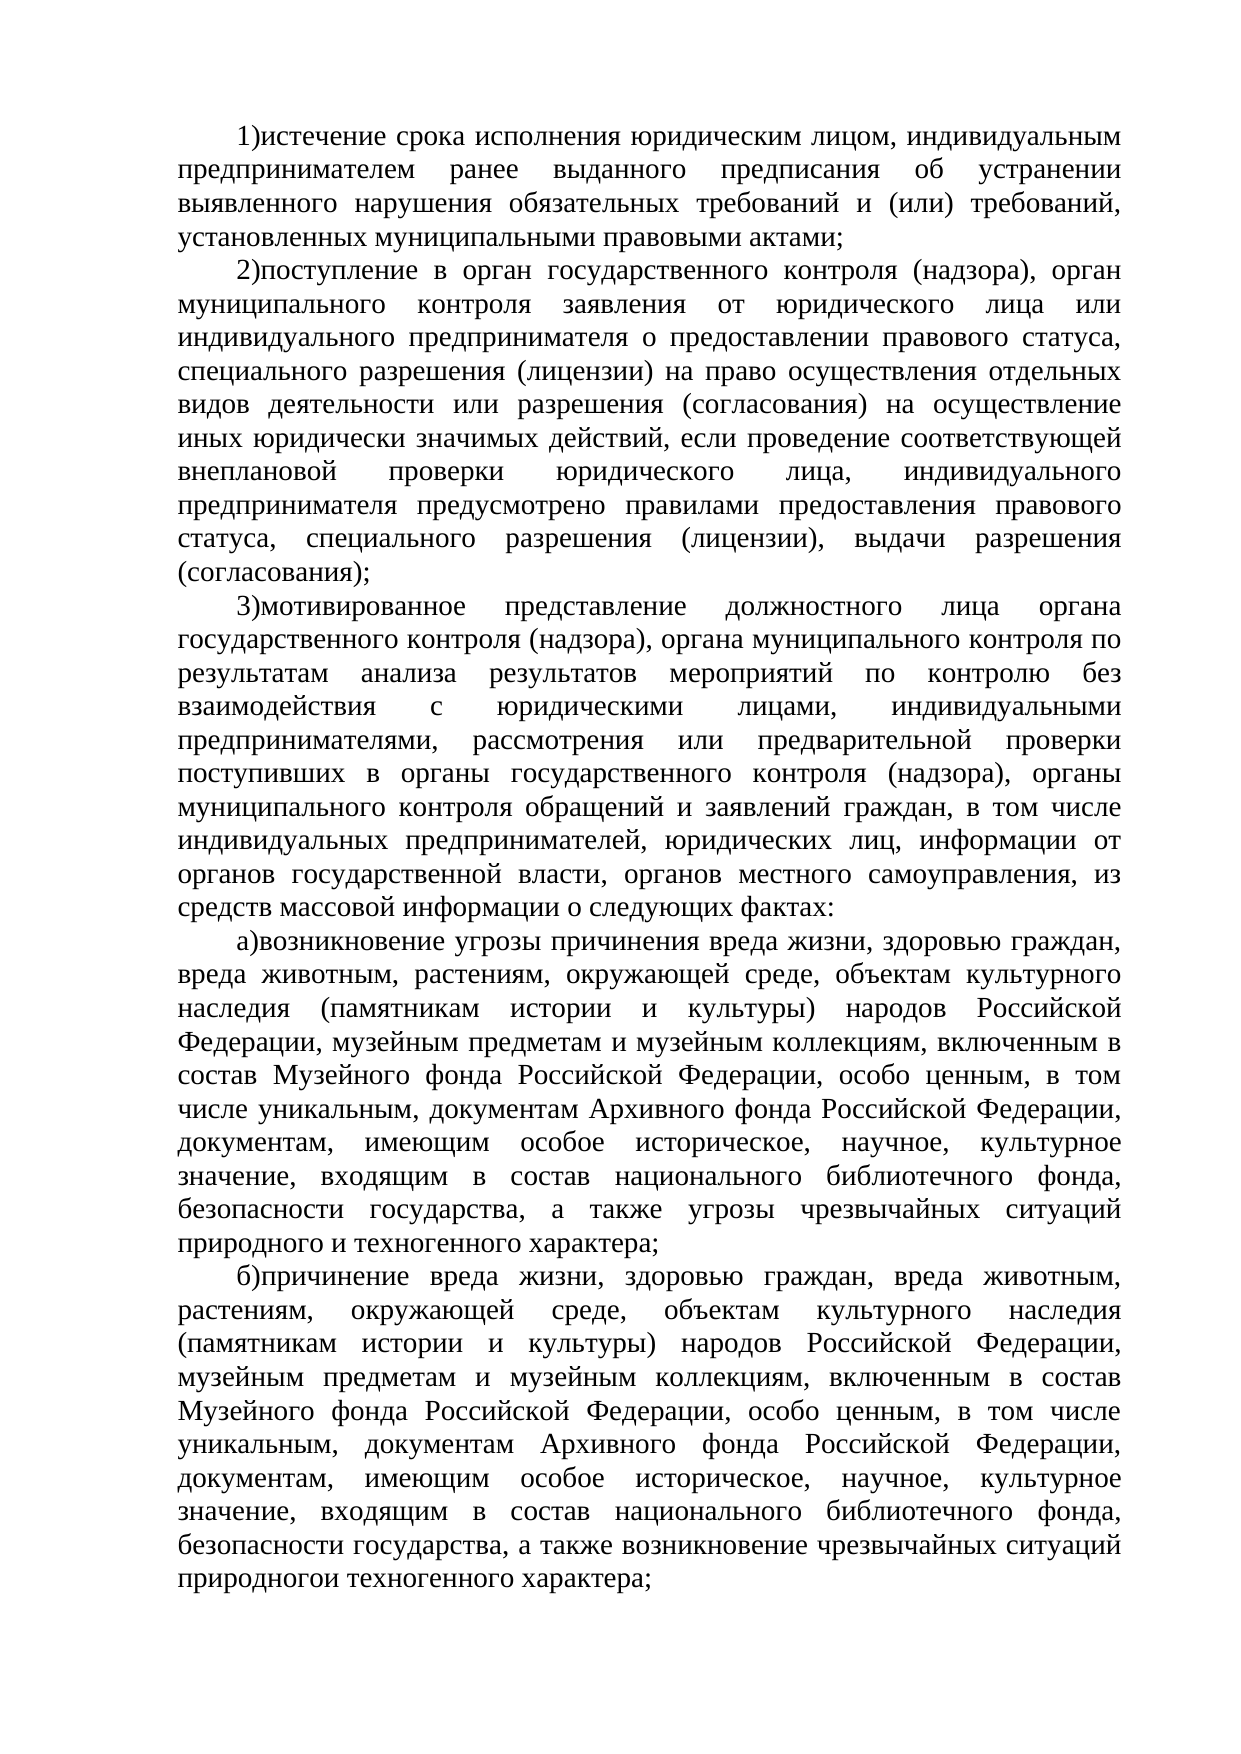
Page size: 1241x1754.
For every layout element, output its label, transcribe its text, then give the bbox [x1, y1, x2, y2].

text 1)истечение срока исполнения юридическим лицом, индивидуальным предпринимателем ранее выданного предписания об устранении выявленного нарушения обязательных требований и (или) требований, установленных муниципальными правовыми актами; [177, 118, 1122, 252]
text б)причинение вреда жизни, здоровью граждан, вреда животным, растениям, окружающей среде, объектам культурного наследия (памятникам истории и культуры) народов Российской Федерации, музейным предметам и музейным коллекциям, включенным в состав Музейного фонда Российской Федерации, особо ценным, в том числе уникальным, документам Архивного фонда Российской Федерации, документам, имеющим особое историческое, научное, культурное значение, входящим в состав национального библиотечного фонда, безопасности государства, а также возникновение чрезвычайных ситуаций природногои техногенного характера; [177, 1258, 1122, 1594]
text а)возникновение угрозы причинения вреда жизни, здоровью граждан, вреда животным, растениям, окружающей среде, объектам культурного наследия (памятникам истории и культуры) народов Российской Федерации, музейным предметам и музейным коллекциям, включенным в состав Музейного фонда Российской Федерации, особо ценным, в том числе уникальным, документам Архивного фонда Российской Федерации, документам, имеющим особое историческое, научное, культурное значение, входящим в состав национального библиотечного фонда, безопасности государства, а также угрозы чрезвычайных ситуаций природного и техногенного характера; [177, 923, 1122, 1258]
text 2)поступление в орган государственного контроля (надзора), орган муниципального контроля заявления от юридического лица или индивидуального предпринимателя о предоставлении правового статуса, специального разрешения (лицензии) на право осуществления отдельных видов деятельности или разрешения (согласования) на осуществление иных юридически значимых действий, если проведение соответствующей внеплановой проверки юридического лица, индивидуального предпринимателя предусмотрено правилами предоставления правового статуса, специального разрешения (лицензии), выдачи разрешения (согласования); [177, 252, 1122, 588]
text 3)мотивированное представление должностного лица органа государственного контроля (надзора), органа муниципального контроля по результатам анализа результатов мероприятий по контролю без взаимодействия с юридическими лицами, индивидуальными предпринимателями, рассмотрения или предварительной проверки поступивших в органы государственного контроля (надзора), органы муниципального контроля обращений и заявлений граждан, в том числе индивидуальных предпринимателей, юридических лиц, информации от органов государственной власти, органов местного самоуправления, из средств массовой информации о следующих фактах: [177, 588, 1122, 923]
